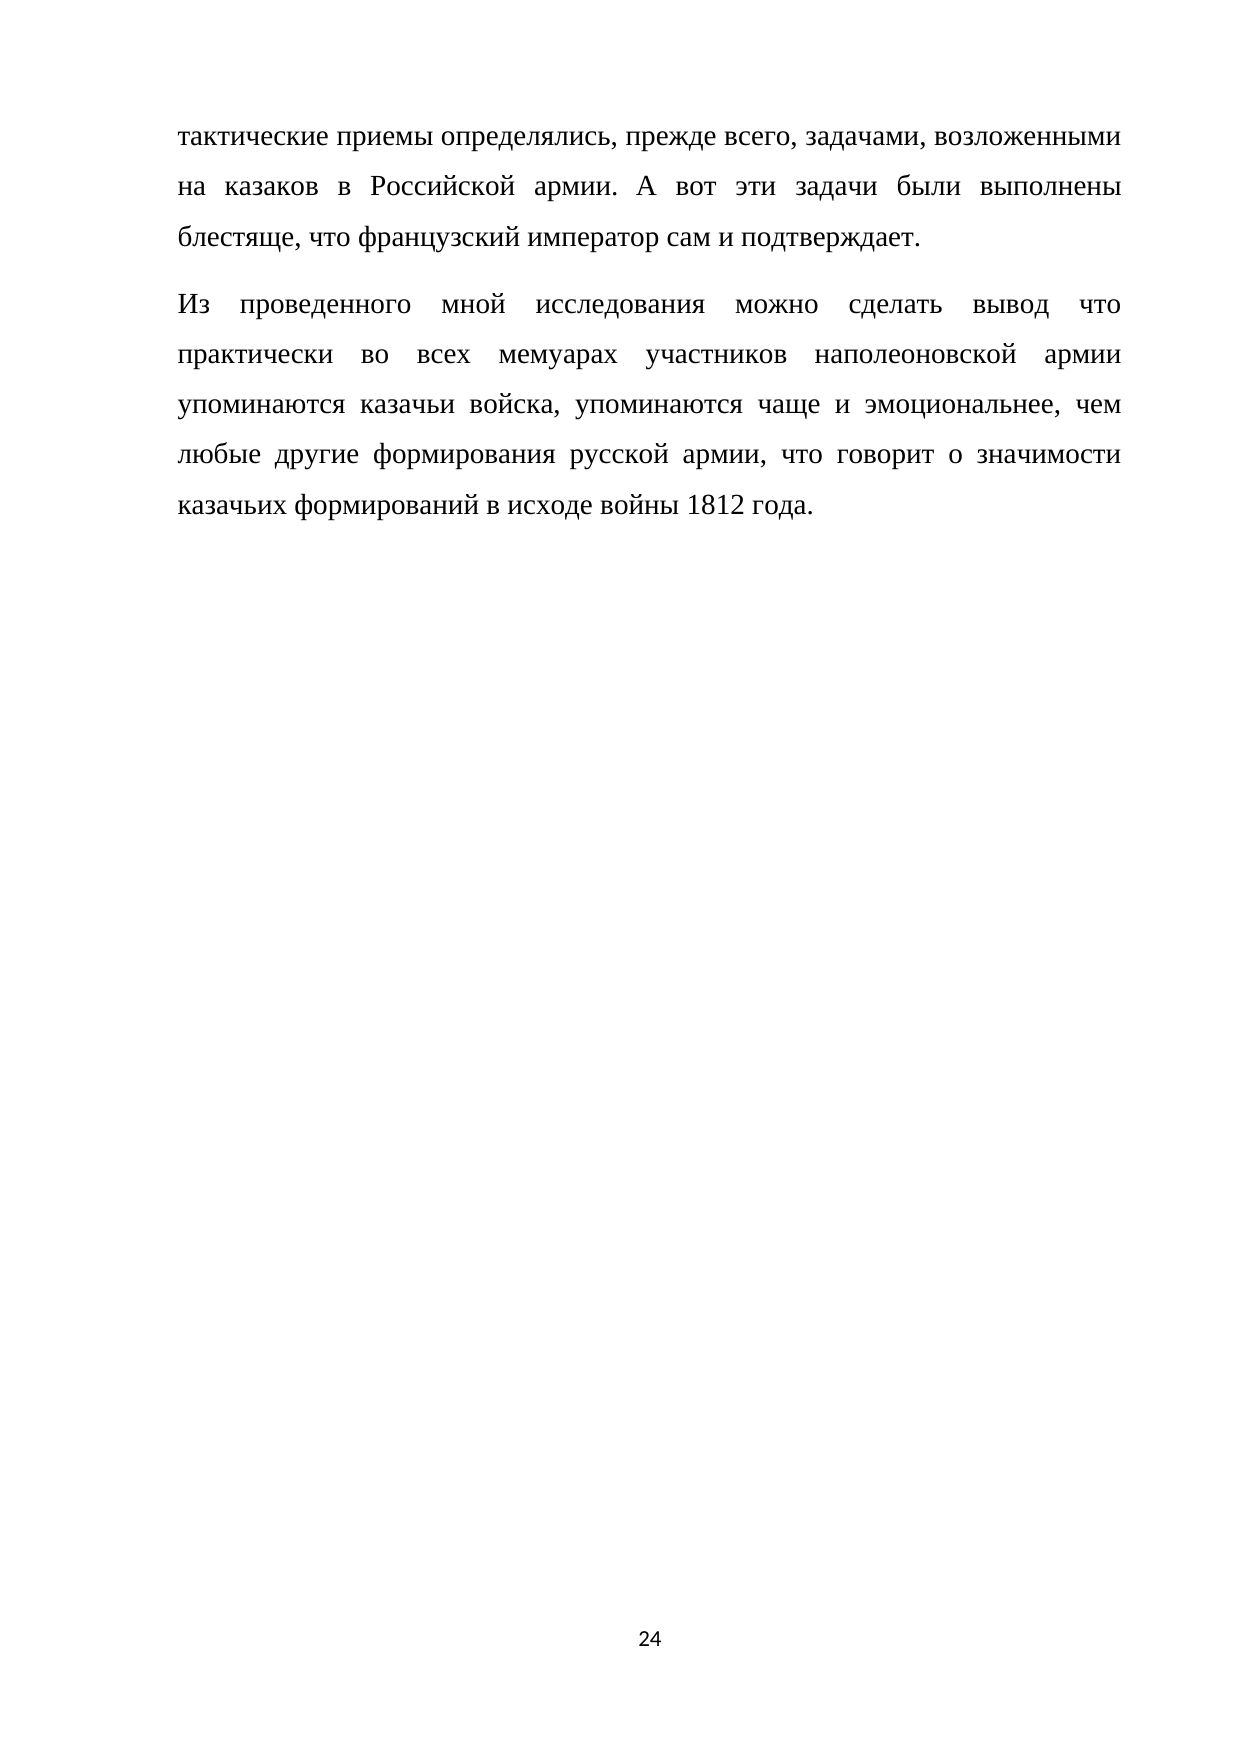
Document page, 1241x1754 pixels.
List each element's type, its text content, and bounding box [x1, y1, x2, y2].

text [177, 118, 1122, 252]
text Из проведенного мной исследования можно сделать вывод что практически во всех мемуарах участников наполеоновской армии упоминаются казачьи войска, упоминаются чаще и эмоциональнее, чем любые другие формирования русской армии, что говорит о значимости казачьих формирований в исходе войны 1812 года. [177, 286, 1122, 521]
